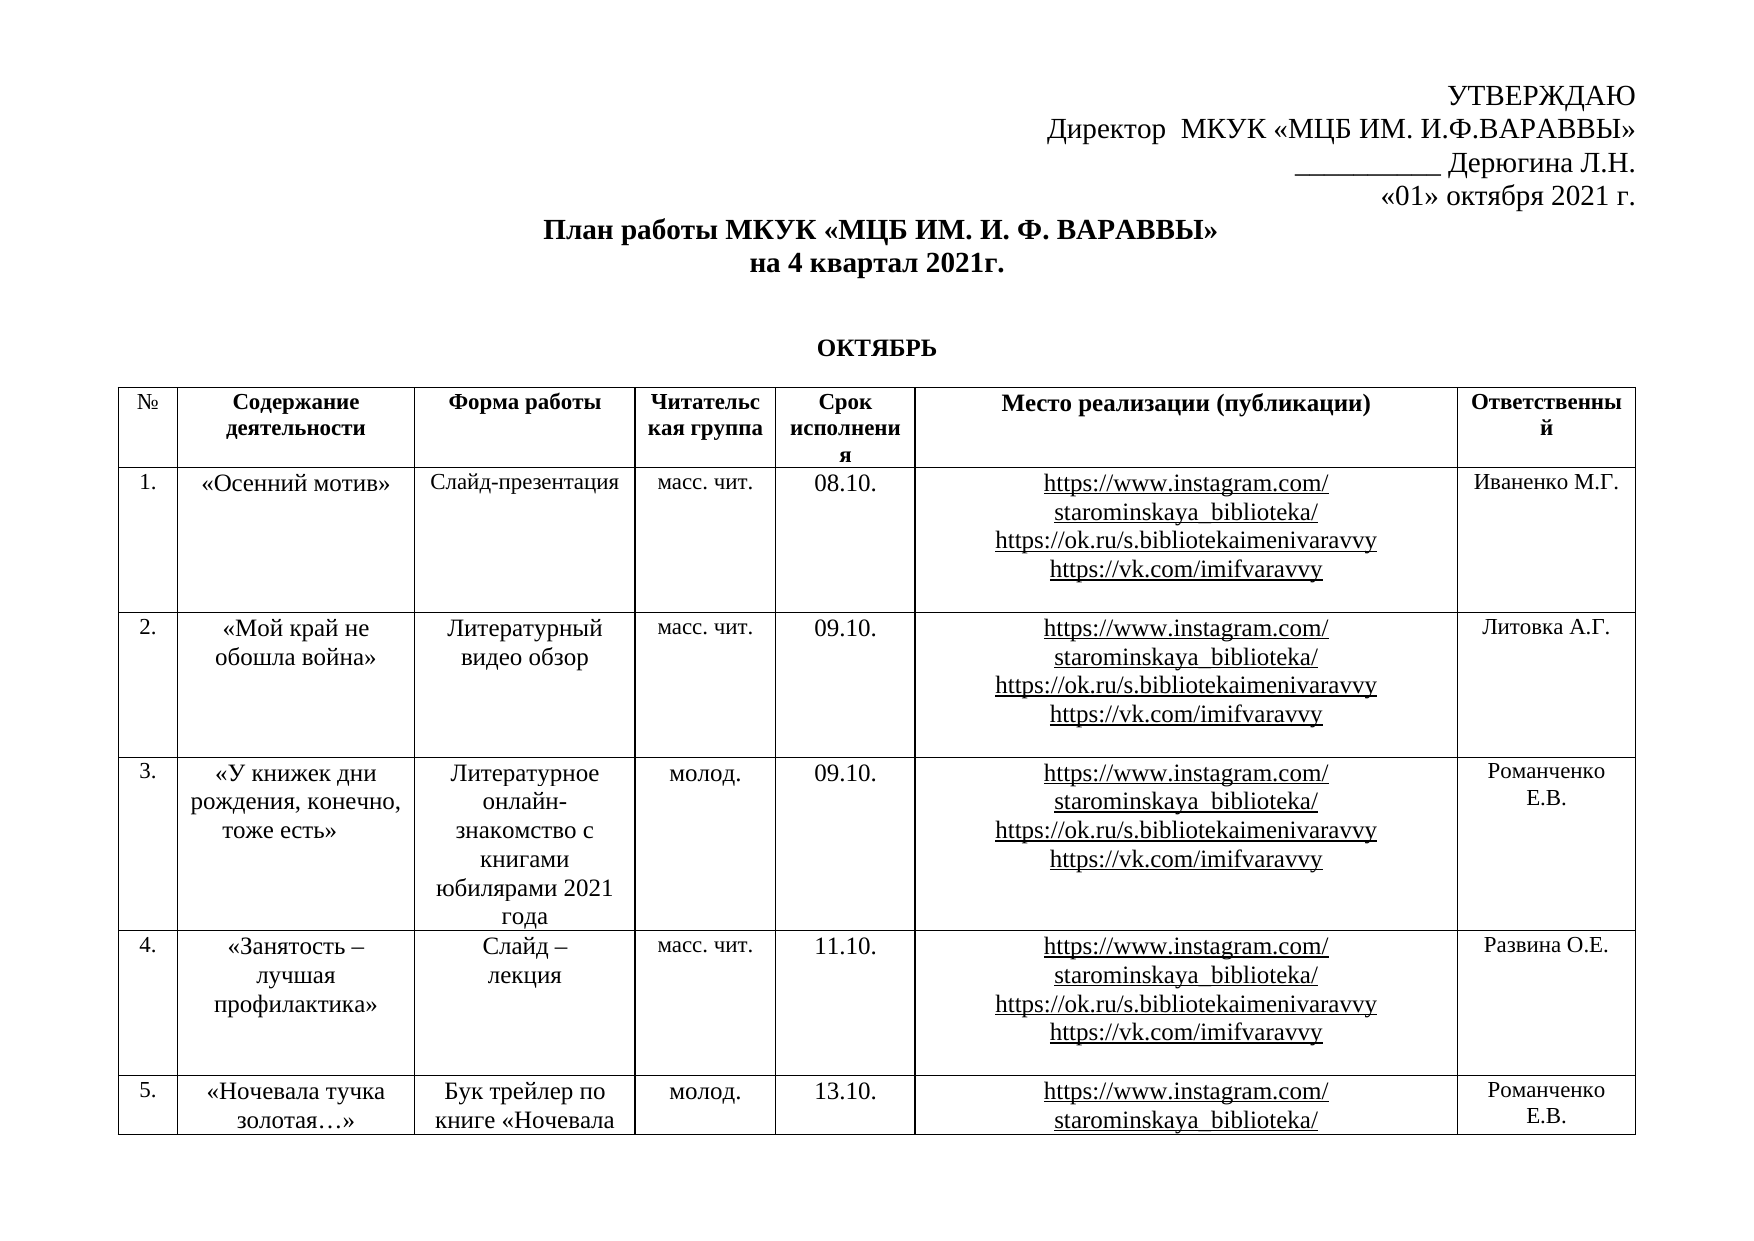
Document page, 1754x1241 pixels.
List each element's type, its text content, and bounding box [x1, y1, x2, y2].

table_header № [119, 388, 177, 467]
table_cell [415, 1076, 634, 1133]
table_header Ответственный [1458, 388, 1635, 467]
text УТВЕРЖДАЮ [118, 78, 1636, 111]
table_cell 09.10. [776, 758, 914, 930]
text на 4 квартал 2021г. [118, 246, 1636, 279]
table_cell https://www.instagram.com/starominskaya_biblioteka/ https://ok.ru/s.bibliotekaimenivaravvy https://vk.com/imifvaravvy [916, 931, 1457, 1075]
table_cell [178, 1076, 414, 1133]
table_cell молод. [636, 1076, 775, 1133]
table_cell Развина О.Е. [1458, 931, 1635, 1075]
table_cell «Осенний мотив» [178, 468, 414, 612]
text «01» октября 2021 г. [118, 178, 1636, 212]
table_cell 08.10. [776, 468, 914, 612]
table_cell масс. чит. [636, 931, 775, 1075]
text __________ Дерюгина Л.Н. [118, 145, 1636, 178]
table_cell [916, 1076, 1457, 1133]
table_cell Романченко Е.В. [1458, 1076, 1635, 1133]
table_header Форма работы [415, 388, 634, 467]
table_header Место реализации (публикации) [916, 388, 1457, 467]
table_cell 1. [119, 468, 177, 612]
table_cell 4. [119, 931, 177, 1075]
table_cell Иваненко М.Г. [1458, 468, 1635, 612]
table_cell https://www.instagram.com/starominskaya_biblioteka/ https://ok.ru/s.bibliotekaimenivaravvy https://vk.com/imifvaravvy [916, 468, 1457, 612]
table_cell 5. [119, 1076, 177, 1133]
table_cell Слайд – лекция [415, 931, 634, 1075]
table_cell 11.10. [776, 931, 914, 1075]
table_header Срок исполнения [776, 388, 914, 467]
table_cell Слайд-презентация [415, 468, 634, 612]
table_cell масс. чит. [636, 468, 775, 612]
table_header Содержание деятельности [178, 388, 414, 467]
table_cell 13.10. [776, 1076, 914, 1133]
text План работы МКУК «МЦБ ИМ. И. Ф. ВАРАВВЫ» [118, 212, 1636, 246]
table_cell молод. [636, 758, 775, 930]
table_cell 09.10. [776, 613, 914, 757]
table_cell «У книжек дни рождения, конечно, тоже есть» [178, 758, 414, 930]
table_header Читательская группа [636, 388, 775, 467]
table_cell Литературное онлайн-знакомство с книгами юбилярами 2021 года [415, 758, 501, 930]
table_cell 2. [119, 613, 177, 757]
text ОКТЯБРЬ [118, 333, 1636, 362]
text Директор МКУК «МЦБ ИМ. И.Ф.ВАРАВВЫ» [118, 111, 1636, 145]
table_cell «Занятость – лучшая профилактика» [178, 931, 414, 1075]
table_cell 3. [119, 758, 177, 930]
table_cell https://www.instagram.com/starominskaya_biblioteka/ https://ok.ru/s.bibliotekaimenivaravvy https://vk.com/imifvaravvy [916, 758, 1457, 930]
table_cell Романченко Е.В. [1458, 758, 1635, 930]
table_cell Литовка А.Г. [1458, 613, 1635, 757]
table_cell https://www.instagram.com/starominskaya_biblioteka/ https://ok.ru/s.bibliotekaimenivaravvy https://vk.com/imifvaravvy [916, 613, 1457, 757]
table_cell масс. чит. [636, 613, 775, 757]
table_cell «Мой край не обошла война» [178, 613, 414, 757]
table_cell Литературный видео обзор [415, 613, 634, 757]
table_cell Литературное онлайн-знакомство с книгами юбилярами 2021 года [548, 758, 634, 930]
